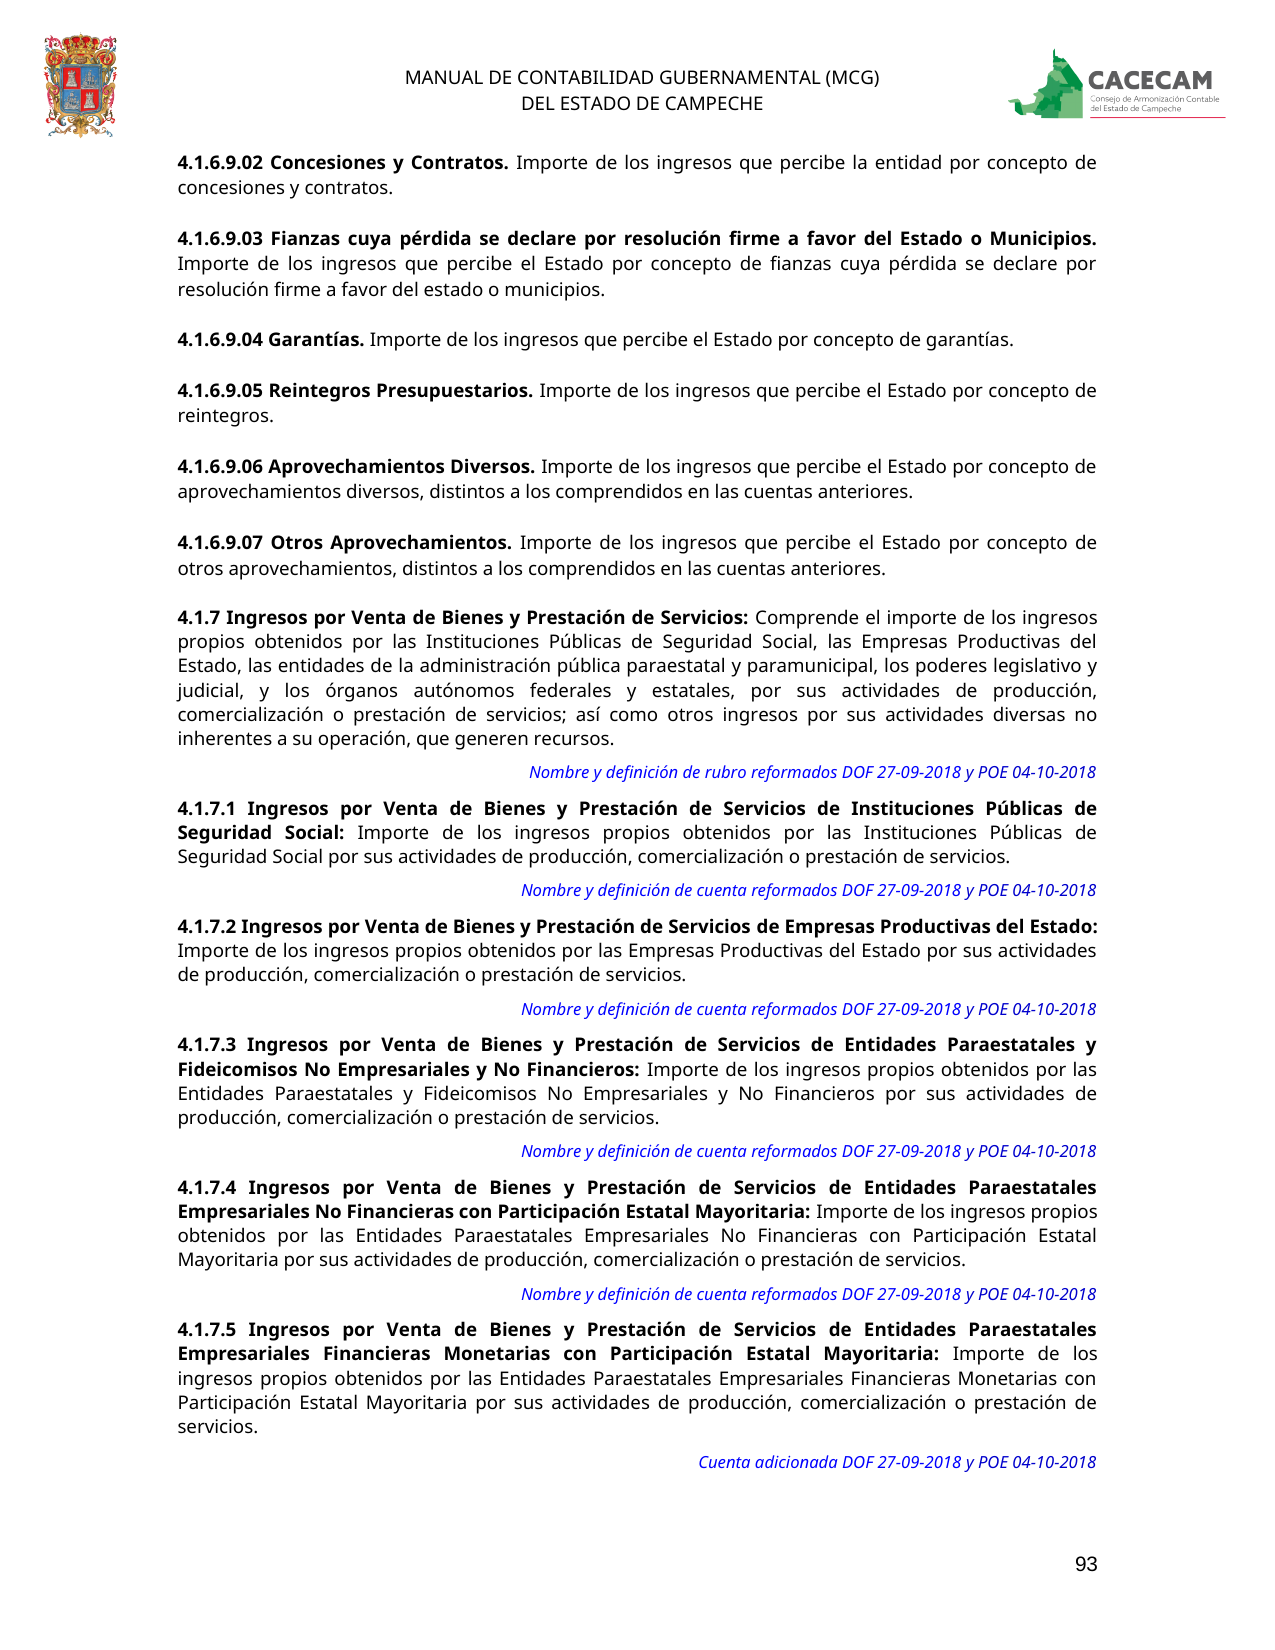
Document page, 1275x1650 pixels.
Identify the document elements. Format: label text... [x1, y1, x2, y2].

text 4.1.6.9.06 Aprovechamientos Diversos. Importe de los ingresos que percibe el Estado por concepto de aprovechamientos diversos, distintos a los comprendidos en las cuentas anteriores. [177, 453, 1098, 504]
text 4.1.6.9.03 Fianzas cuya pérdida se declare por resolución firme a favor del Estado o Municipios. Importe de los ingresos que percibe el Estado por concepto de fianzas cuya pérdida se declare por resolución firme a favor del estado o municipios. [177, 225, 1098, 302]
text Nombre y definición de cuenta reformados DOF 27-09-2018 y POE 04-10-2018 [177, 1140, 1098, 1162]
text Cuenta adicionada DOF 27-09-2018 y POE 04-10-2018 [177, 1451, 1098, 1473]
picture [1007, 43, 1227, 126]
text Nombre y definición de cuenta reformados DOF 27-09-2018 y POE 04-10-2018 [177, 1282, 1098, 1305]
text 4.1.6.9.07 Otros Aprovechamientos. Importe de los ingresos que percibe el Estado por concepto de otros aprovechamientos, distintos a los comprendidos en las cuentas anteriores. [177, 529, 1098, 580]
text 4.1.6.9.02 Concesiones y Contratos. Importe de los ingresos que percibe la entidad por concepto de concesiones y contratos. [177, 136, 1098, 200]
text 4.1.7.3 Ingresos por Venta de Bienes y Prestación de Servicios de Entidades Paraestatales y Fideicomisos No Empresariales y No Financieros: Importe de los ingresos propios obtenidos por las Entidades Paraestatales y Fideicomisos No Empresariales y No Financieros por sus actividades de producción, comercialización o prestación de servicios. [177, 1032, 1098, 1129]
text 4.1.6.9.04 Garantías. Importe de los ingresos que percibe el Estado por concepto de garantías. [177, 327, 1098, 352]
text 4.1.7.5 Ingresos por Venta de Bienes y Prestación de Servicios de Entidades Paraestatales Empresariales Financieras Monetarias con Participación Estatal Mayoritaria: Importe de los ingresos propios obtenidos por las Entidades Paraestatales Empresariales Financieras Monetarias con Participación Estatal Mayoritaria por sus actividades de producción, comercialización o prestación de servicios. [177, 1317, 1098, 1438]
text Nombre y definición de cuenta reformados DOF 27-09-2018 y POE 04-10-2018 [177, 879, 1098, 902]
text Nombre y definición de rubro reformados DOF 27-09-2018 y POE 04-10-2018 [177, 761, 1098, 783]
text 4.1.7 Ingresos por Venta de Bienes y Prestación de Servicios: Comprende el importe de los ingresos propios obtenidos por las Instituciones Públicas de Seguridad Social, las Empresas Productivas del Estado, las entidades de la administración pública paraestatal y paramunicipal, los poderes legislativo y judicial, y los órganos autónomos federales y estatales, por sus actividades de producción, comercialización o prestación de servicios; así como otros ingresos por sus actividades diversas no inherentes a su operación, que generen recursos. [177, 605, 1098, 750]
text 4.1.7.4 Ingresos por Venta de Bienes y Prestación de Servicios de Entidades Paraestatales Empresariales No Financieras con Participación Estatal Mayoritaria: Importe de los ingresos propios obtenidos por las Entidades Paraestatales Empresariales No Financieras con Participación Estatal Mayoritaria por sus actividades de producción, comercialización o prestación de servicios. [177, 1175, 1098, 1272]
picture [37, 26, 125, 145]
text 4.1.6.9.05 Reintegros Presupuestarios. Importe de los ingresos que percibe el Estado por concepto de reintegros. [177, 377, 1098, 428]
text 4.1.7.1 Ingresos por Venta de Bienes y Prestación de Servicios de Instituciones Públicas de Seguridad Social: Importe de los ingresos propios obtenidos por las Instituciones Públicas de Seguridad Social por sus actividades de producción, comercialización o prestación de servicios. [177, 796, 1098, 868]
text 4.1.7.2 Ingresos por Venta de Bienes y Prestación de Servicios de Empresas Productivas del Estado: Importe de los ingresos propios obtenidos por las Empresas Productivas del Estado por sus actividades de producción, comercialización o prestación de servicios. [177, 914, 1098, 987]
text Nombre y definición de cuenta reformados DOF 27-09-2018 y POE 04-10-2018 [177, 997, 1098, 1020]
